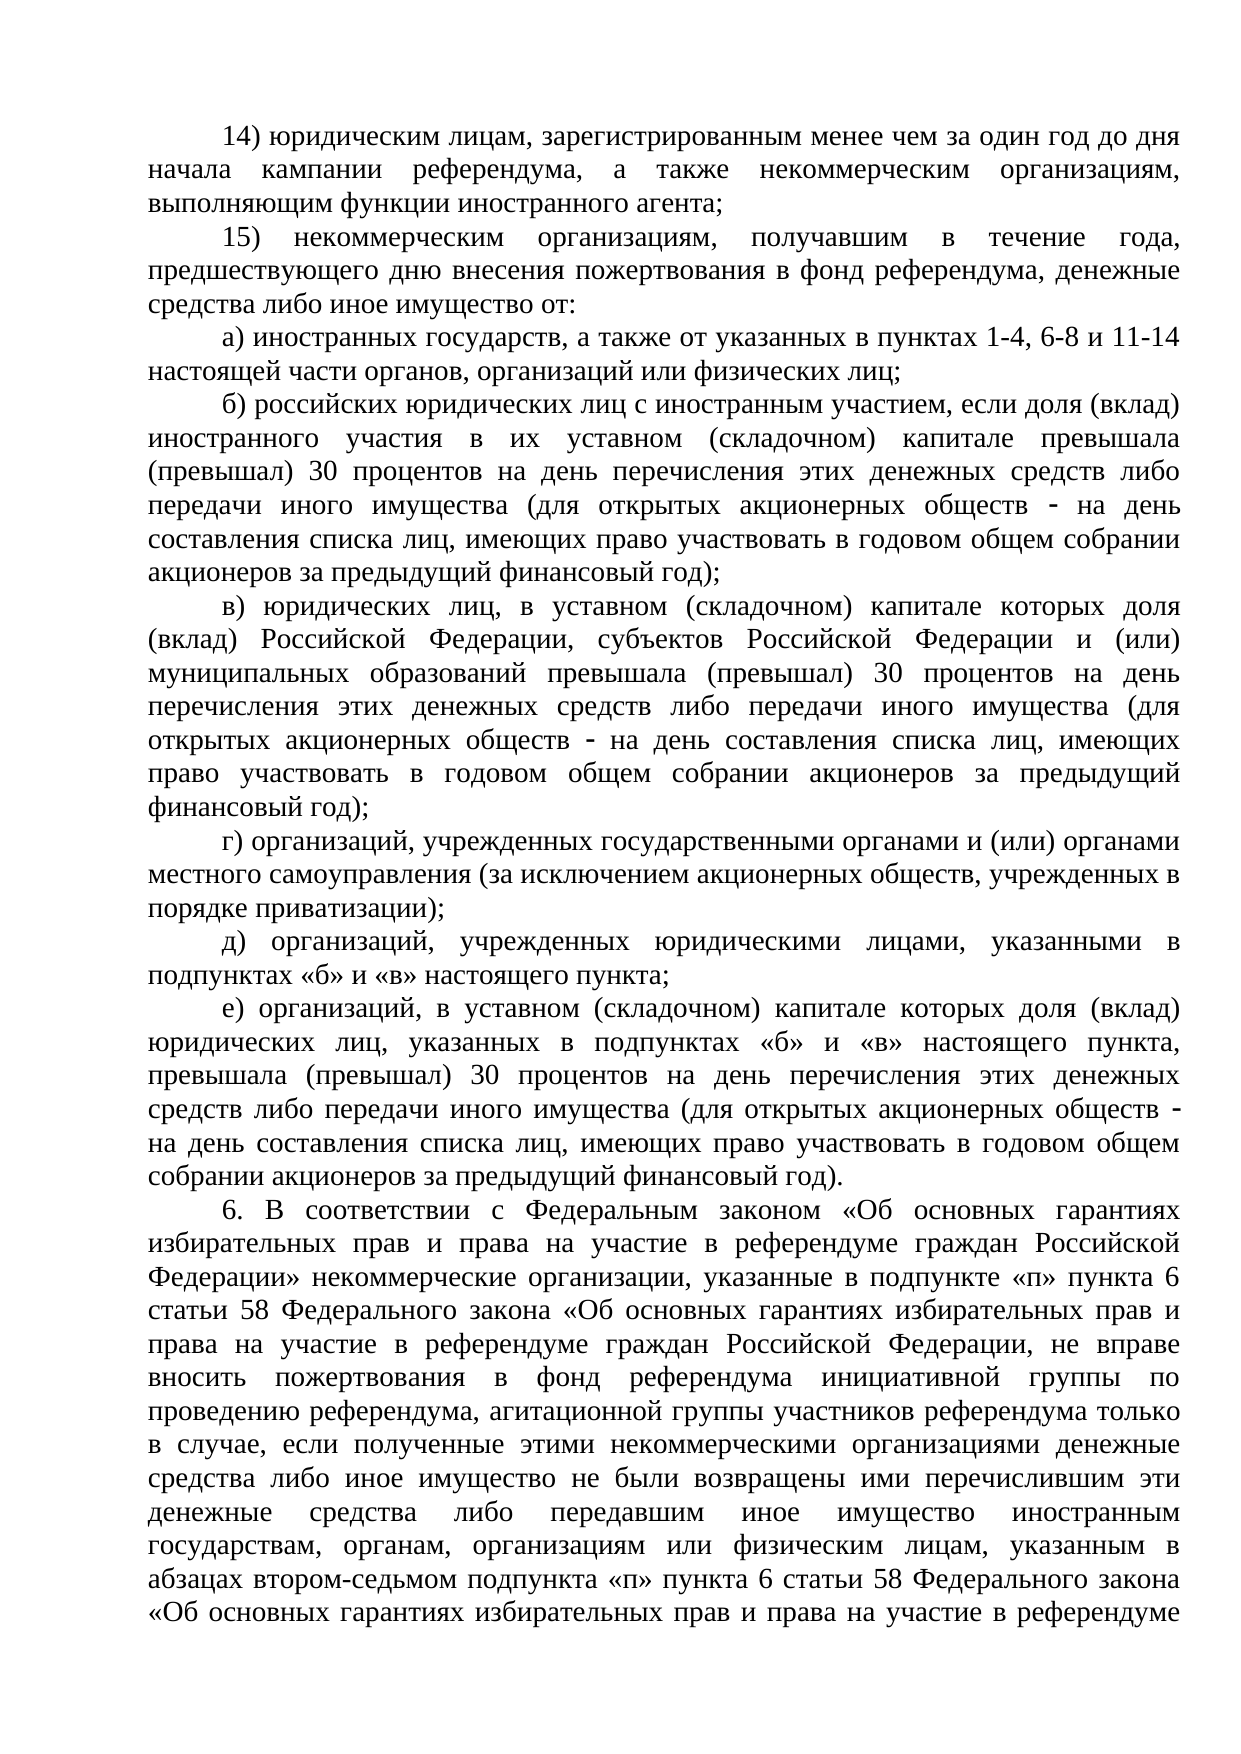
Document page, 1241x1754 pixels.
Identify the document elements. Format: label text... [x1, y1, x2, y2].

text д) организаций, учрежденных юридическими лицами, указанными в подпунктах «б» и «в» настоящего пункта; [148, 923, 1181, 990]
text 14) юридическим лицам, зарегистрированным менее чем за один год до дня начала кампании референдума, а также некоммерческим организациям, выполняющим функции иностранного агента; [148, 118, 1181, 219]
text г) организаций, учрежденных государственными органами и (или) органами местного самоуправления (за исключением акционерных обществ, учрежденных в порядке приватизации); [148, 823, 1181, 923]
text в) юридических лиц, в уставном (складочном) капитале которых доля (вклад) Российской Федерации, субъектов Российской Федерации и (или) муниципальных образований превышала (превышал) 30 процентов на день перечисления этих денежных средств либо передачи иного имущества (для открытых акционерных обществ на день составления списка лиц, имеющих право участвовать в годовом общем собрании акционеров за предыдущий финансовый год); [148, 588, 1181, 823]
text 15) некоммерческим организациям, получавшим в течение года, предшествующего дню внесения пожертвования в фонд референдума, денежные средства либо иное имущество от: [148, 219, 1181, 319]
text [148, 1192, 1181, 1628]
text е) организаций, в уставном (складочном) капитале которых доля (вклад) юридических лиц, указанных в подпунктах «б» и «в» настоящего пункта, превышала (превышал) 30 процентов на день перечисления этих денежных средств либо передачи иного имущества (для открытых акционерных обществ на день составления списка лиц, имеющих право участвовать в годовом общем собрании акционеров за предыдущий финансовый год). [148, 990, 1181, 1192]
text б) российских юридических лиц с иностранным участием, если доля (вклад) иностранного участия в их уставном (складочном) капитале превышала (превышал) 30 процентов на день перечисления этих денежных средств либо передачи иного имущества (для открытых акционерных обществ на день составления списка лиц, имеющих право участвовать в годовом общем собрании акционеров за предыдущий финансовый год); [148, 386, 1181, 588]
text а) иностранных государств, а также от указанных в пунктах 1-4, 6-8 и 11-14 настоящей части органов, организаций или физических лиц; [148, 319, 1181, 386]
